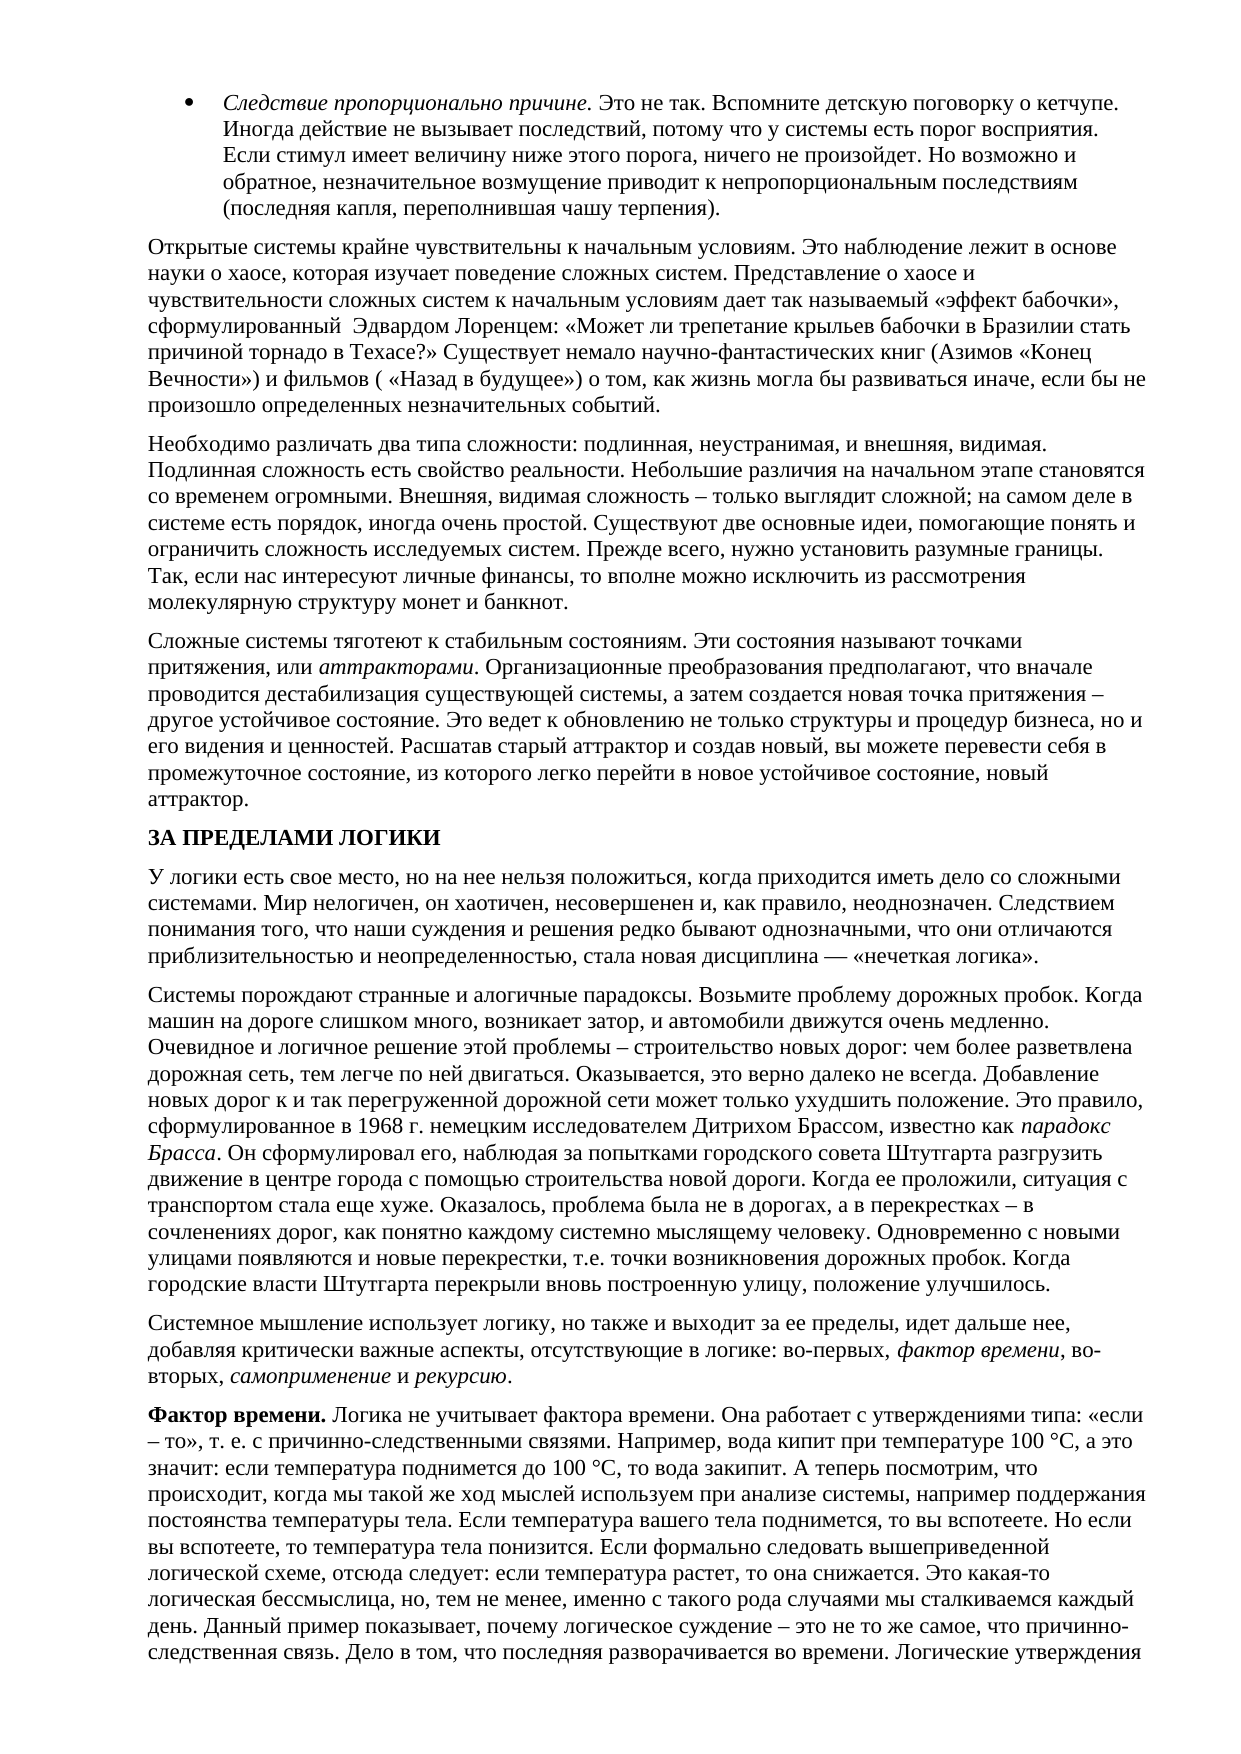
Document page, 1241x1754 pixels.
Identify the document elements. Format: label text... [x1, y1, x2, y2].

text Системы порождают странные и алогичные парадоксы. Возьмите проблему дорожных пробок. Когда машин на дороге слишком много, возникает затор, и автомобили движутся очень медленно. Очевидное и логичное решение этой проблемы – строительство новых дорог: чем более разветвлена дорожная сеть, тем легче по ней двигаться. Оказывается, это верно далеко не всегда. Добавление новых дорог к и так перегруженной дорожной сети может только ухудшить положение. Это правило, сформулированное в 1968 г. немецким исследователем Дитрихом Брассом, известно как парадокс Брасса. Он сформулировал его, наблюдая за попытками городского совета Штутгарта разгрузить движение в центре города с помощью строительства новой дороги. Когда ее проложили, ситуация с транспортом стала еще хуже. Оказалось, проблема была не в дорогах, а в перекрестках – в сочленениях дорог, как понятно каждому системно мыслящему человеку. Одновременно с новыми улицами появляются и новые перекрестки, т.е. точки возникновения дорожных пробок. Когда городские власти Штутгарта перекрыли вновь построенную улицу, положение улучшилось. [148, 981, 1152, 1297]
text Открытые системы крайне чувствительны к начальным условиям. Это наблюдение лежит в основе науки о хаосе, которая изучает поведение сложных систем. Представление о хаосе и чувствительности сложных систем к начальным условиям дает так называемый «эффект бабочки», сформулированный Эдвардом Лоренцем: «Может ли трепетание крыльев бабочки в Бразилии стать причиной торнадо в Техасе?» Существует немало научно-фантастических книг (Азимов «Конец Вечности») и фильмов ( «Назад в будущее») о том, как жизнь могла бы развиваться иначе, если бы не произошло определенных незначительных событий. [148, 233, 1152, 417]
text Сложные системы тяготеют к стабильным состояниям. Эти состояния называют точками притяжения, или аттракторами. Организационные преобразования предполагают, что вначале проводится дестабилизация существующей системы, а затем создается новая точка притяжения – другое устойчивое состояние. Это ведет к обновлению не только структуры и процедур бизнеса, но и его видения и ценностей. Расшатав старый аттрактор и создав новый, вы можете перевести себя в промежуточное состояние, из которого легко перейти в новое устойчивое состояние, новый аттрактор. [148, 627, 1152, 811]
list Следствие пропорционально причине. Это не так. Вспомните детскую поговорку о кетчупе. Иногда действие не вызывает последствий, потому что у системы есть порог восприятия. Если стимул имеет величину ниже этого порога, ничего не произойдет. Но возможно и обратное, незначительное возмущение приводит к непропорциональным последствиям (последняя капля, переполнившая чашу терпения). [185, 89, 1152, 220]
text У логики есть свое место, но на нее нельзя положиться, когда приходится иметь дело со сложными системами. Мир нелогичен, он хаотичен, несовершенен и, как правило, неоднозначен. Следствием понимания того, что наши суждения и решения редко бывают однозначными, что они отличаются приблизительностью и неопределенностью, стала новая дисциплина — «нечеткая логика». [148, 863, 1152, 968]
text Необходимо различать два типа сложности: подлинная, неустранимая, и внешняя, видимая. Подлинная сложность есть свойство реальности. Небольшие различия на начальном этапе становятся со временем огромными. Внешняя, видимая сложность – только выглядит сложной; на самом деле в системе есть порядок, иногда очень простой. Существуют две основные идеи, помогающие понять и ограничить сложность исследуемых систем. Прежде всего, нужно установить разумные границы. Так, если нас интересуют личные финансы, то вполне можно исключить из рассмотрения молекулярную структуру монет и банкнот. [148, 430, 1152, 614]
text Системное мышление использует логику, но также и выходит за ее пределы, идет дальше нее, добавляя критически важные аспекты, отсутствующие в логике: во-первых, фактор времени, во-вторых, самоприменение и рекурсию. [148, 1309, 1152, 1388]
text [148, 1401, 1152, 1664]
text За пределами логики [148, 824, 1152, 850]
